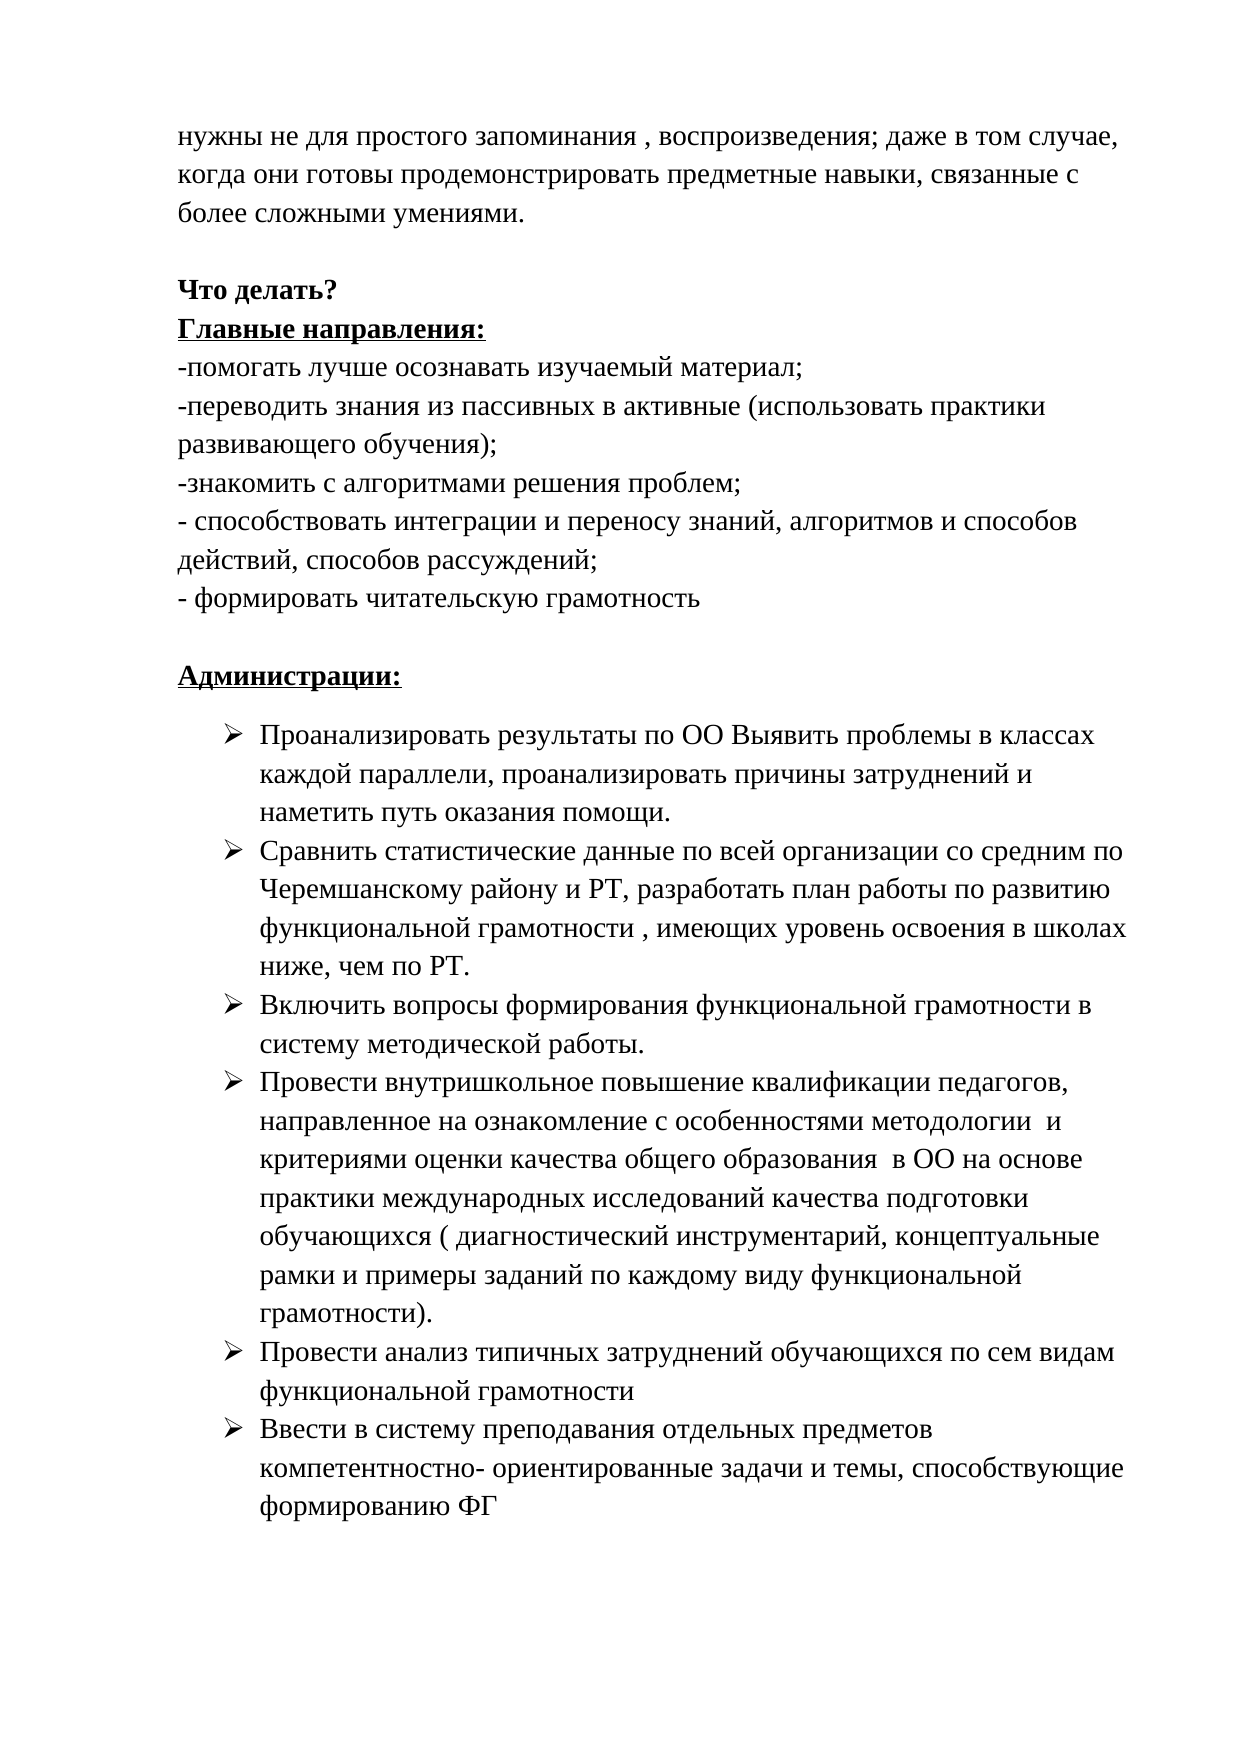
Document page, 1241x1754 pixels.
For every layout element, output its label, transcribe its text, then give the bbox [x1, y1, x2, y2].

list Провести внутришкольное повышение квалификации педагогов, направленное на ознакомление с особенностями методологии и критериями оценки качества общего образования в ОО на основе практики международных исследований качества подготовки обучающихся ( диагностический инструментарий, концептуальные рамки и примеры заданий по каждому виду функциональной грамотности). [222, 1064, 1152, 1329]
text - способствовать интеграции и переносу знаний, алгоритмов и способов действий, способов рассуждений; [177, 503, 1152, 576]
text -знакомить с алгоритмами решения проблем; [177, 465, 1152, 498]
text -помогать лучше осознавать изучаемый материал; [177, 349, 1152, 383]
text Администрации: [177, 658, 1152, 691]
list Сравнить статистические данные по всей организации со средним по Черемшанскому району и РТ, разработать план работы по развитию функциональной грамотности , имеющих уровень освоения в школах ниже, чем по РТ. [222, 833, 1152, 982]
text Главные направления: [177, 311, 1152, 344]
list Провести анализ типичных затруднений обучающихся по сем видам функциональной грамотности [222, 1334, 1152, 1406]
text - формировать читательскую грамотность [177, 581, 1152, 614]
text Что делать? [177, 272, 1152, 306]
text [177, 118, 1152, 229]
list Ввести в систему преподавания отдельных предметов компетентностно- ориентированные задачи и темы, способствующие формированию ФГ [222, 1411, 1152, 1522]
text -переводить знания из пассивных в активные (использовать практики развивающего обучения); [177, 388, 1152, 460]
list Включить вопросы формирования функциональной грамотности в систему методической работы. [222, 987, 1152, 1059]
list Проанализировать результаты по ОО Выявить проблемы в классах каждой параллели, проанализировать причины затруднений и наметить путь оказания помощи. [222, 717, 1152, 828]
